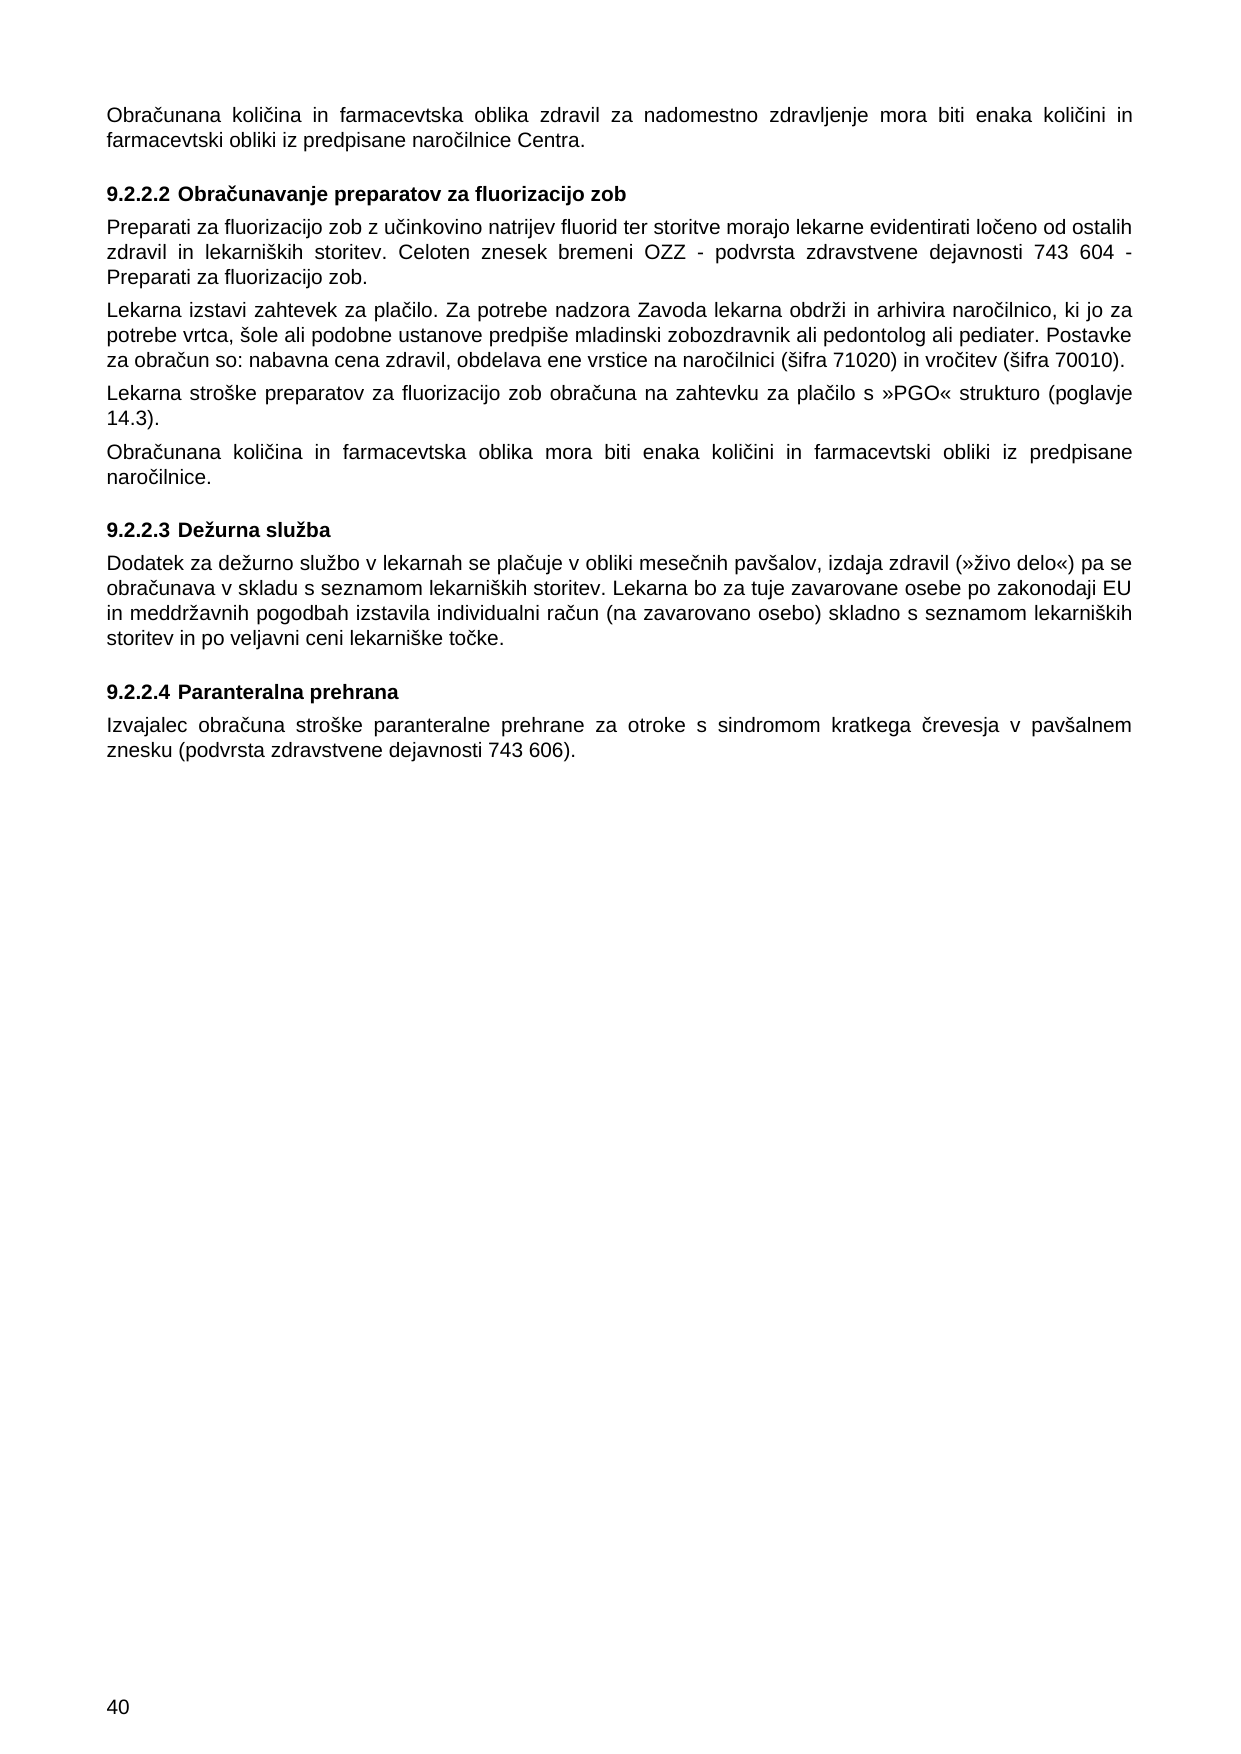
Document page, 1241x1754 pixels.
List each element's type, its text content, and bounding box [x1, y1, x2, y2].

text Izvajalec obračuna stroške paranteralne prehrane za otroke s sindromom kratkega črevesja v pavšalnem znesku (podvrsta zdravstvene dejavnosti 743 606). [106, 712, 1134, 762]
subtitle Paranteralna prehrana [106, 680, 1134, 704]
subtitle Obračunavanje preparatov za fluorizacijo zob [106, 182, 1134, 206]
text Dodatek za dežurno službo v lekarnah se plačuje v obliki mesečnih pavšalov, izdaja zdravil (»živo delo«) pa se obračunava v skladu s seznamom lekarniških storitev. Lekarna bo za tuje zavarovane osebe po zakonodaji EU in meddržavnih pogodbah izstavila individualni račun (na zavarovano osebo) skladno s seznamom lekarniških storitev in po veljavni ceni lekarniške točke. [106, 551, 1134, 651]
text Obračunana količina in farmacevtska oblika mora biti enaka količini in farmacevtski obliki iz predpisane naročilnice. [106, 439, 1134, 489]
text Preparati za fluorizacijo zob z učinkovino natrijev fluorid ter storitve morajo lekarne evidentirati ločeno od ostalih zdravil in lekarniških storitev. Celoten znesek bremeni OZZ - podvrsta zdravstvene dejavnosti 743 604 - Preparati za fluorizacijo zob. [106, 214, 1134, 289]
text Lekarna izstavi zahtevek za plačilo. Za potrebe nadzora Zavoda lekarna obdrži in arhivira naročilnico, ki jo za potrebe vrtca, šole ali podobne ustanove predpiše mladinski zobozdravnik ali pedontolog ali pediater. Postavke za obračun so: nabavna cena zdravil, obdelava ene vrstice na naročilnici (šifra 71020) in vročitev (šifra 70010). [106, 297, 1134, 372]
text Obračunana količina in farmacevtska oblika zdravil za nadomestno zdravljenje mora biti enaka količini in farmacevtski obliki iz predpisane naročilnice Centra. [106, 103, 1134, 153]
text Lekarna stroške preparatov za fluorizacijo zob obračuna na zahtevku za plačilo s »PGO« strukturo (poglavje 14.3). [106, 381, 1134, 431]
subtitle Dežurna služba [106, 518, 1134, 542]
